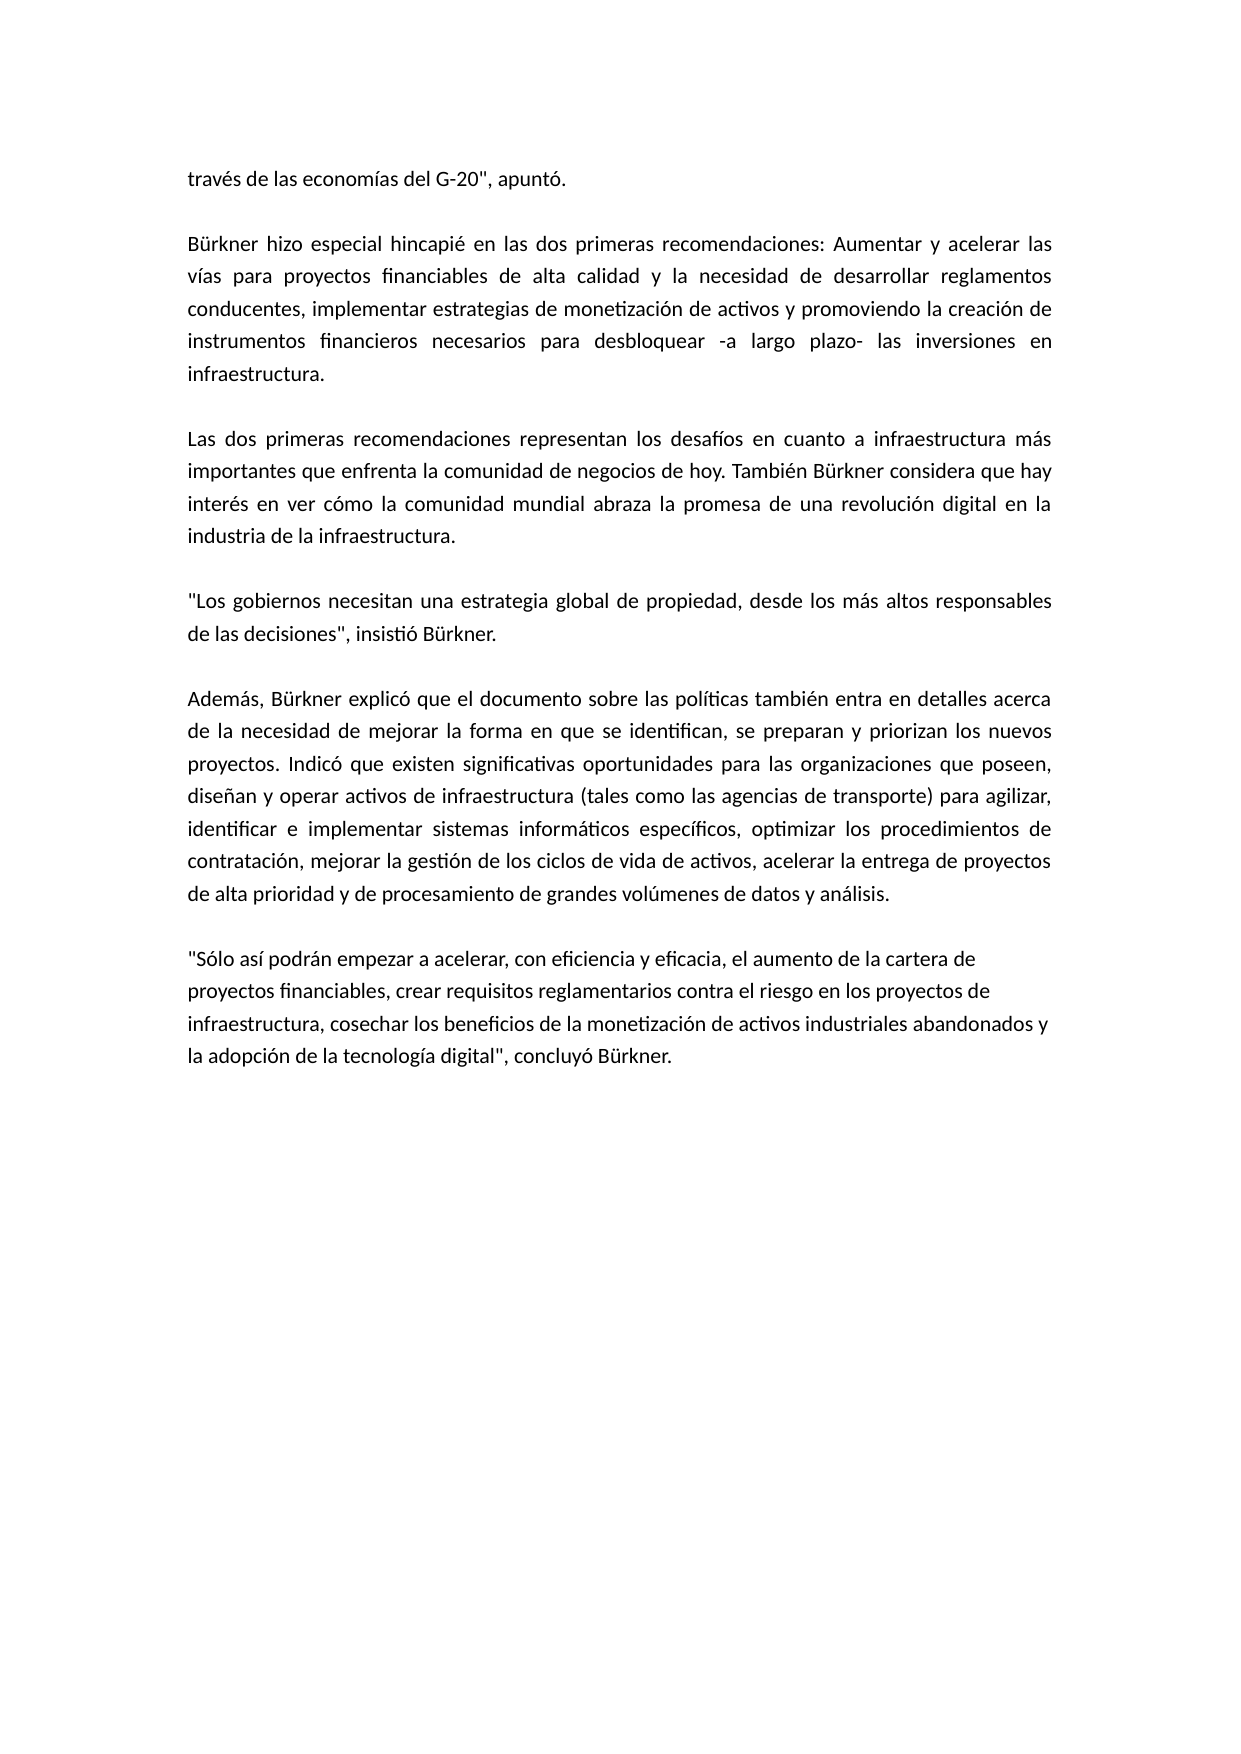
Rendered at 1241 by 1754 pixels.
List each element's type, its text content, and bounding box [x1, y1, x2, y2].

text "Sólo así podrán empezar a acelerar, con eficiencia y eficacia, el aumento de la cartera de proyectos financiables, crear requisitos reglamentarios contra el riesgo en los proyectos de infraestructura, cosechar los beneficios de la monetización de activos industriales abandonados y la adopción de la tecnología digital", concluyó Bürkner. [187, 942, 1053, 1072]
text Además, Bürkner explicó que el documento sobre las políticas también entra en detalles acerca de la necesidad de mejorar la forma en que se identifican, se preparan y priorizan los nuevos proyectos. Indicó que existen significativas oportunidades para las organizaciones que poseen, diseñan y operar activos de infraestructura (tales como las agencias de transporte) para agilizar, identificar e implementar sistemas informáticos específicos, optimizar los procedimientos de contratación, mejorar la gestión de los ciclos de vida de activos, acelerar la entrega de proyectos de alta prioridad y de procesamiento de grandes volúmenes de datos y análisis. [187, 682, 1053, 909]
text Las dos primeras recomendaciones representan los desafíos en cuanto a infraestructura más importantes que enfrenta la comunidad de negocios de hoy. También Bürkner considera que hay interés en ver cómo la comunidad mundial abraza la promesa de una revolución digital en la industria de la infraestructura. [187, 422, 1053, 552]
text "Los gobiernos necesitan una estrategia global de propiedad, desde los más altos responsables de las decisiones", insistió Bürkner. [187, 584, 1053, 649]
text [187, 162, 1053, 194]
text Bürkner hizo especial hincapié en las dos primeras recomendaciones: Aumentar y acelerar las vías para proyectos financiables de alta calidad y la necesidad de desarrollar reglamentos conducentes, implementar estrategias de monetización de activos y promoviendo la creación de instrumentos financieros necesarios para desbloquear -a largo plazo- las inversiones en infraestructura. [187, 227, 1053, 389]
